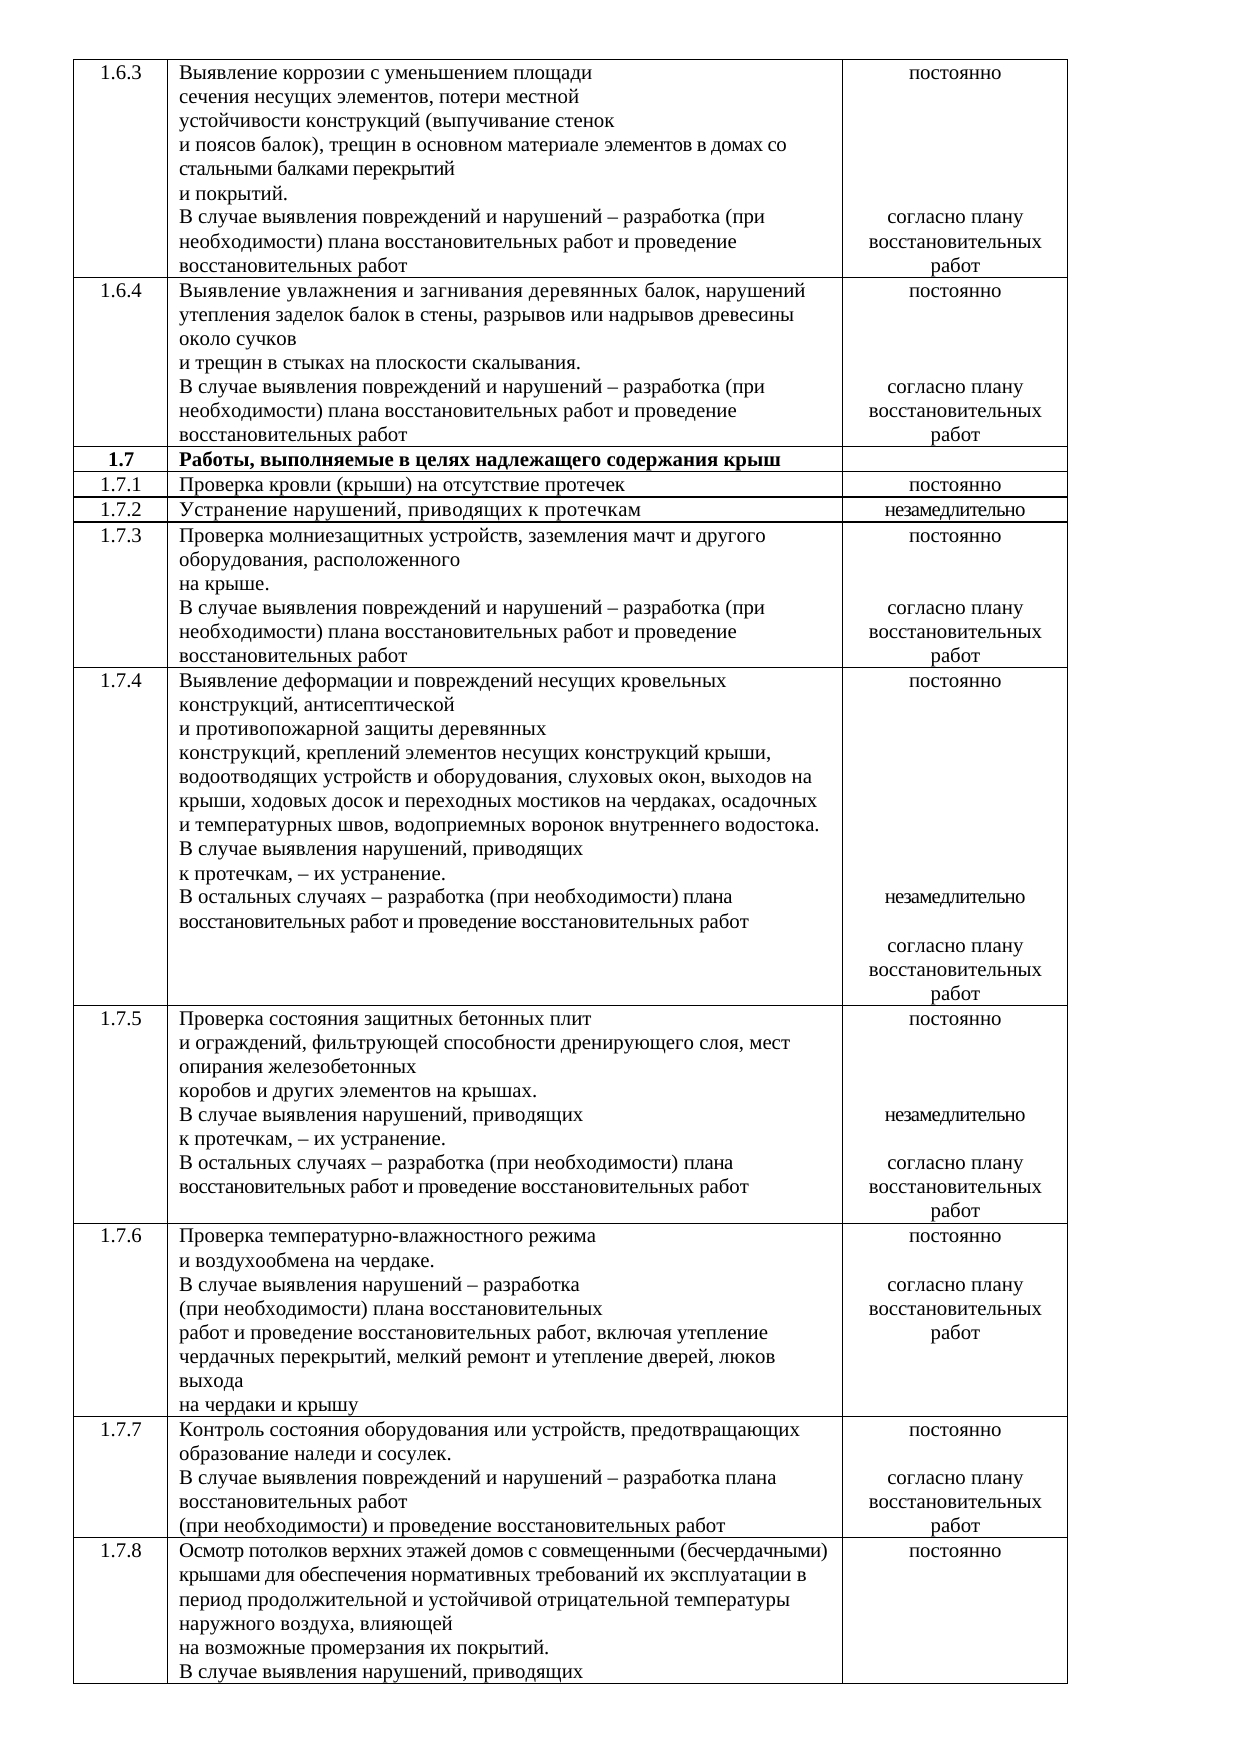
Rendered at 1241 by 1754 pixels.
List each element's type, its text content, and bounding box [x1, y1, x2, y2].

table_cell 1.7 [74, 447, 167, 471]
table_cell [843, 447, 1067, 471]
table_cell Работы, выполняемые в целях надлежащего содержания крыш [168, 447, 842, 471]
table_cell Проверка температурно-влажностного режима и воздухообмена на чердаке. В случае выявления нарушений – разработка (при необходимости) плана восстановительных работ и проведение восстановительных работ, включая утепление чердачных перекрытий, мелкий ремонт и утепление дверей, люков выхода на чердаки и крышу [168, 1224, 842, 1416]
table_cell 1.7.1 [74, 472, 167, 496]
table_cell 1.7.5 [74, 1006, 167, 1222]
table_cell Проверка состояния защитных бетонных плит и ограждений, фильтрующей способности дренирующего слоя, мест опирания железобетонных коробов и других элементов на крышах. В случае выявления нарушений, приводящих к протечкам, – их устранение. В остальных случаях – разработка (при необходимости) плана восстановительных работ и проведение восстановительных работ [168, 1006, 842, 1222]
table_cell Выявление увлажнения и загнивания деревянных балок, нарушений утепления заделок балок в стены, разрывов или надрывов древесины около сучков и трещин в стыках на плоскости скалывания. В случае выявления повреждений и нарушений – разработка (при необходимости) плана восстановительных работ и проведение восстановительных работ [168, 278, 842, 446]
table_cell 1.7.7 [74, 1417, 167, 1537]
table_cell 1.6.3 [74, 60, 167, 277]
table_cell постоянно незамедлительно согласно плану восстановительных работ [843, 1006, 1067, 1222]
table_cell 1.7.8 [74, 1538, 167, 1683]
table_cell Проверка кровли (крыши) на отсутствие протечек [168, 472, 842, 496]
table_cell постоянно согласно плану восстановительных работ [843, 523, 1067, 667]
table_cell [843, 1538, 1067, 1683]
table_cell Выявление деформации и повреждений несущих кровельных конструкций, антисептической и противопожарной защиты деревянных конструкций, креплений элементов несущих конструкций крыши, водоотводящих устройств и оборудования, слуховых окон, выходов на крыши, ходовых досок и переходных мостиков на чердаках, осадочных и температурных швов, водоприемных воронок внутреннего водостока. В случае выявления нарушений, приводящих к протечкам, – их устранение. В остальных случаях – разработка (при необходимости) плана восстановительных работ и проведение восстановительных работ [168, 668, 842, 1005]
table_cell постоянно согласно плану восстановительных работ [843, 1224, 1067, 1416]
table_cell Выявление коррозии с уменьшением площади сечения несущих элементов, потери местной устойчивости конструкций (выпучивание стенок и поясов балок), трещин в основном материале элементов в домах со стальными балками перекрытий и покрытий. В случае выявления повреждений и нарушений – разработка (при необходимости) плана восстановительных работ и проведение восстановительных работ [168, 60, 842, 277]
table_cell постоянно незамедлительно согласно плану восстановительных работ [843, 668, 1067, 1005]
table_cell 1.7.6 [74, 1224, 167, 1416]
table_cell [168, 1538, 842, 1683]
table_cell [843, 60, 1067, 277]
table_cell незамедлительно [843, 498, 1067, 521]
table_cell постоянно согласно плану восстановительных работ [843, 1417, 1067, 1537]
table_cell Устранение нарушений, приводящих к протечкам [168, 498, 842, 521]
table_cell постоянно [843, 472, 1067, 496]
table_cell 1.6.4 [74, 278, 167, 446]
table_cell постоянно согласно плану восстановительных работ [843, 278, 1067, 446]
table_cell 1.7.3 [74, 523, 167, 667]
table_cell 1.7.4 [74, 668, 167, 1005]
table_cell Проверка молниезащитных устройств, заземления мачт и другого оборудования, расположенного на крыше. В случае выявления повреждений и нарушений – разработка (при необходимости) плана восстановительных работ и проведение восстановительных работ [168, 523, 842, 667]
table_cell Контроль состояния оборудования или устройств, предотвращающих образование наледи и сосулек. В случае выявления повреждений и нарушений – разработка плана восстановительных работ (при необходимости) и проведение восстановительных работ [168, 1417, 842, 1537]
table_cell 1.7.2 [74, 498, 167, 521]
